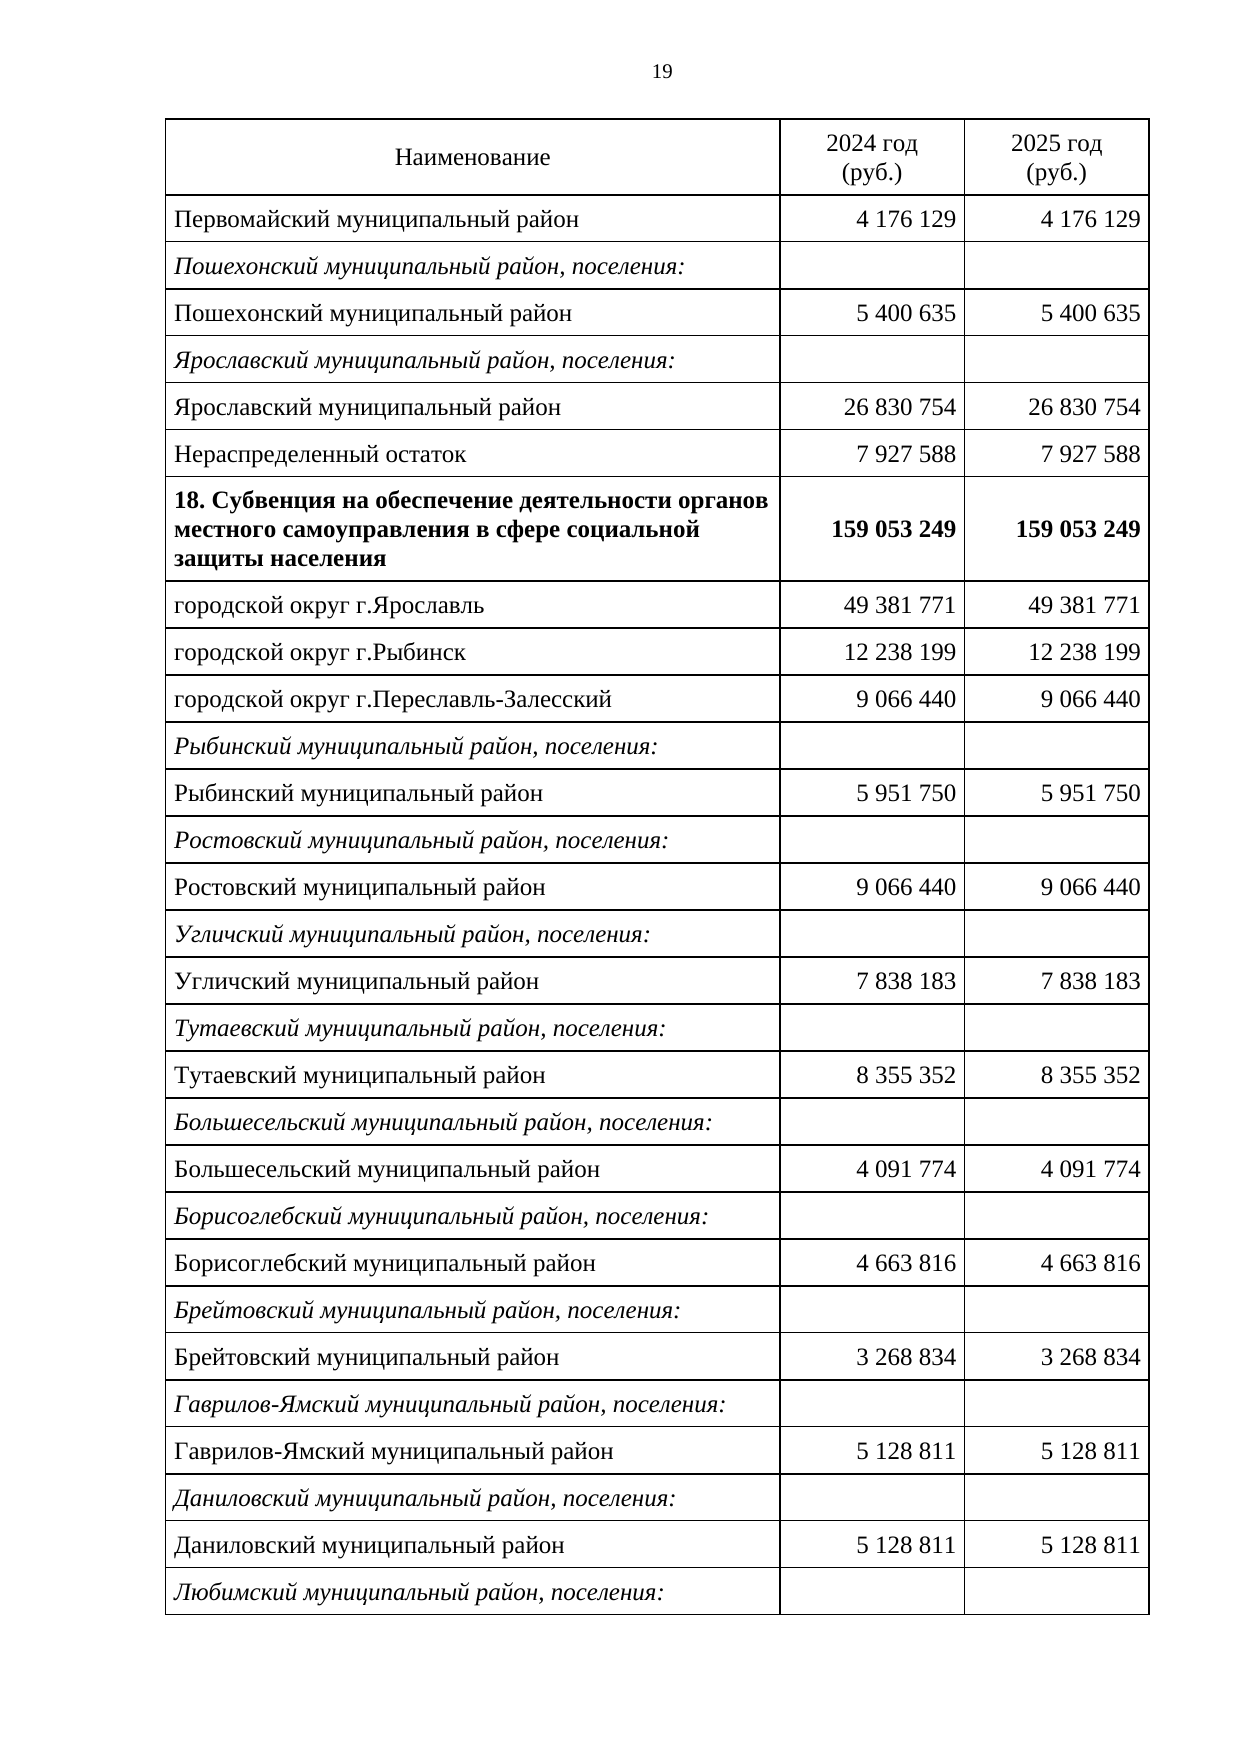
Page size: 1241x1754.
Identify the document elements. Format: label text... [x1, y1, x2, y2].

table_cell Большесельский муниципальный район [166, 1146, 779, 1191]
table_cell 12 238 199 [781, 629, 964, 674]
table_cell 4 663 816 [781, 1240, 964, 1285]
table_cell [965, 242, 1148, 288]
table_cell Любимский муниципальный район, поселения: [166, 1568, 779, 1614]
table_cell [781, 1287, 964, 1332]
table_cell 5 128 811 [965, 1521, 1148, 1567]
table_cell 26 830 754 [965, 383, 1148, 429]
table_header 2024 год (руб.) [781, 120, 964, 194]
table_cell [965, 1287, 1148, 1332]
table_cell [965, 1099, 1148, 1144]
table_cell 49 381 771 [965, 582, 1148, 627]
table_cell 7 927 588 [781, 430, 964, 476]
table_cell [965, 911, 1148, 956]
table_cell 8 355 352 [781, 1052, 964, 1097]
table_cell Тутаевский муниципальный район [166, 1052, 779, 1097]
table_cell Брейтовский муниципальный район, поселения: [166, 1287, 779, 1332]
table_cell Борисоглебский муниципальный район, поселения: [166, 1193, 779, 1238]
table_cell [781, 723, 964, 768]
table_cell 5 128 811 [781, 1427, 964, 1473]
table_cell Тутаевский муниципальный район, поселения: [166, 1005, 779, 1050]
table_cell 4 091 774 [781, 1146, 964, 1191]
table_cell 4 663 816 [965, 1240, 1148, 1285]
table_cell городской округ г.Ярославль [166, 582, 779, 627]
table_cell Ярославский муниципальный район [166, 383, 779, 429]
table_cell 4 091 774 [965, 1146, 1148, 1191]
table_cell Гаврилов-Ямский муниципальный район [166, 1427, 779, 1473]
table_cell 3 268 834 [781, 1333, 964, 1379]
table_cell 5 128 811 [965, 1427, 1148, 1473]
table_cell 5 128 811 [781, 1521, 964, 1567]
table_cell 3 268 834 [965, 1333, 1148, 1379]
table_cell 4 176 129 [965, 196, 1148, 241]
table_cell [965, 1475, 1148, 1520]
table_cell Даниловский муниципальный район [166, 1521, 779, 1567]
table_cell 12 238 199 [965, 629, 1148, 674]
table_cell 159 053 249 [781, 477, 964, 580]
table_cell 26 830 754 [781, 383, 964, 429]
table_cell 9 066 440 [781, 864, 964, 909]
table_cell [781, 1381, 964, 1426]
table_cell Борисоглебский муниципальный район [166, 1240, 779, 1285]
table_cell 7 838 183 [781, 958, 964, 1003]
table_cell Угличский муниципальный район [166, 958, 779, 1003]
table_cell 9 066 440 [781, 676, 964, 721]
table_cell 9 066 440 [965, 676, 1148, 721]
table_cell Большесельский муниципальный район, поселения: [166, 1099, 779, 1144]
table_cell 7 927 588 [965, 430, 1148, 476]
table_cell [781, 817, 964, 862]
table_cell 5 400 635 [965, 290, 1148, 335]
table_cell [965, 1005, 1148, 1050]
table_cell Ярославский муниципальный район, поселения: [166, 336, 779, 382]
table_cell 7 838 183 [965, 958, 1148, 1003]
table_cell 4 176 129 [781, 196, 964, 241]
table_cell 5 400 635 [781, 290, 964, 335]
table_cell [965, 1193, 1148, 1238]
table_cell [781, 1005, 964, 1050]
table_cell Пошехонский муниципальный район [166, 290, 779, 335]
table_cell городской округ г.Рыбинск [166, 629, 779, 674]
table_cell Ростовский муниципальный район [166, 864, 779, 909]
table_cell 159 053 249 [965, 477, 1148, 580]
table_header 2025 год (руб.) [965, 120, 1148, 194]
table_cell [965, 336, 1148, 382]
table_cell 49 381 771 [781, 582, 964, 627]
table_cell 5 951 750 [781, 770, 964, 815]
table_cell 8 355 352 [965, 1052, 1148, 1097]
table_cell [965, 1568, 1148, 1614]
table_cell [781, 1099, 964, 1144]
table_cell [781, 336, 964, 382]
table_cell Ростовский муниципальный район, поселения: [166, 817, 779, 862]
table_cell [781, 1193, 964, 1238]
table_cell [965, 1381, 1148, 1426]
table_header Наименование [166, 120, 779, 194]
table_cell Первомайский муниципальный район [166, 196, 779, 241]
table_cell [965, 817, 1148, 862]
table_cell Пошехонский муниципальный район, поселения: [166, 242, 779, 288]
table_cell 5 951 750 [965, 770, 1148, 815]
table_cell Угличский муниципальный район, поселения: [166, 911, 779, 956]
table_cell Рыбинский муниципальный район [166, 770, 779, 815]
table_cell Нераспределенный остаток [166, 430, 779, 476]
table_cell Гаврилов-Ямский муниципальный район, поселения: [166, 1381, 779, 1426]
table_cell Рыбинский муниципальный район, поселения: [166, 723, 779, 768]
table_cell Даниловский муниципальный район, поселения: [166, 1475, 779, 1520]
table_cell 18. Субвенция на обеспечение деятельности органов местного самоуправления в сфере социальной защиты населения [166, 477, 779, 580]
table_cell [781, 1568, 964, 1614]
table_cell городской округ г.Переславль-Залесский [166, 676, 779, 721]
table_cell 9 066 440 [965, 864, 1148, 909]
table_cell [781, 242, 964, 288]
table_cell Брейтовский муниципальный район [166, 1333, 779, 1379]
table_cell [965, 723, 1148, 768]
table_cell [781, 1475, 964, 1520]
table_cell [781, 911, 964, 956]
